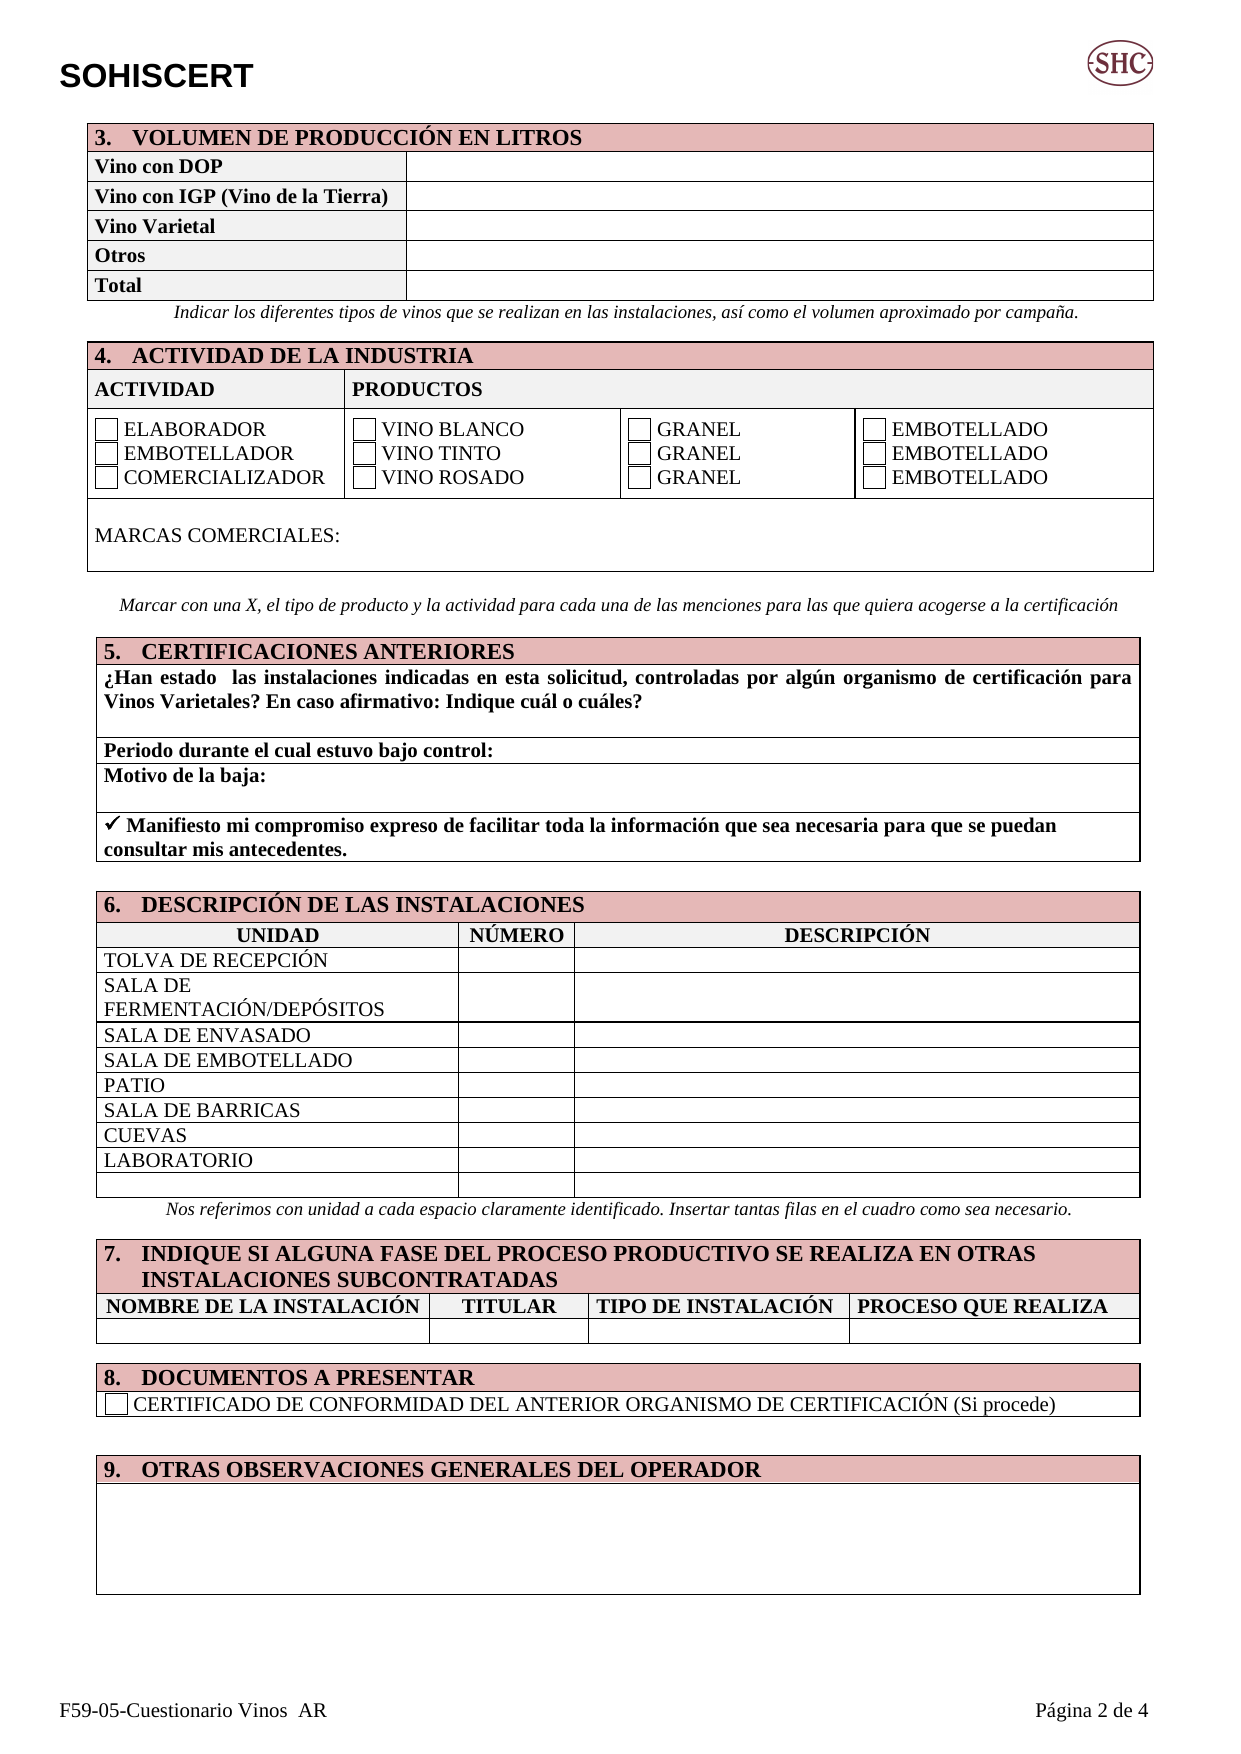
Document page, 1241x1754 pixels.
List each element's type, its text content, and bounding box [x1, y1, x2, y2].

table_cell [850, 1319, 1139, 1343]
table_cell [407, 152, 1153, 181]
table_cell [459, 1148, 574, 1172]
table_cell [575, 973, 1139, 1021]
table_cell NOMBRE DE LA INSTALACIÓN [97, 1294, 429, 1318]
table_cell Manifiesto mi compromiso expreso de facilitar toda la información que sea necesaria para que se puedan consultar mis antecedentes. [97, 813, 1139, 861]
table_header ACTIVIDAD DE LA INDUSTRIA [88, 343, 1153, 369]
text Indicar los diferentes tipos de vinos que se realizan en las instalaciones, así como el volumen aproximado por campaña. [74, 301, 1181, 322]
table_cell PRODUCTOS [345, 370, 1153, 408]
table_cell CERTIFICADO DE CONFORMIDAD DEL ANTERIOR ORGANISMO DE CERTIFICACIÓN (Si procede) [97, 1392, 1139, 1416]
table_header OTRAS OBSERVACIONES GENERALES DEL OPERADOR [97, 1456, 1139, 1482]
table_cell EMBOTELLADO EMBOTELLADO EMBOTELLADO [856, 409, 1153, 498]
table_header CERTIFICACIONES ANTERIORES [97, 638, 1139, 664]
table_cell [459, 1098, 574, 1122]
table_cell SALA DE ENVASADO [97, 1023, 458, 1047]
table_cell Vino con DOP [88, 152, 406, 181]
table_cell [459, 1173, 574, 1197]
table_cell [97, 1173, 458, 1197]
table_cell [459, 1073, 574, 1097]
table_cell MARCAS COMERCIALES: [88, 499, 1153, 571]
table_cell ¿Han estado las instalaciones indicadas en esta solicitud, controladas por algún organismo de certificación para Vinos Varietales? En caso afirmativo: Indique cuál o cuáles? [97, 665, 1139, 737]
table_cell [407, 211, 1153, 240]
table_cell [575, 1048, 1139, 1072]
table_cell ELABORADOR EMBOTELLADOR COMERCIALIZADOR [88, 409, 344, 498]
table_cell Periodo durante el cual estuvo bajo control: [97, 738, 1139, 762]
text Nos referimos con unidad a cada espacio claramente identificado. Insertar tantas filas en el cuadro como sea necesario. [59, 1198, 1181, 1220]
table_cell PATIO [97, 1073, 458, 1097]
table_cell Otros [88, 241, 406, 270]
table_cell TIPO DE INSTALACIÓN [589, 1294, 849, 1318]
table_cell Vino con IGP (Vino de la Tierra) [88, 182, 406, 210]
table_cell [589, 1319, 849, 1343]
text Marcar con una X, el tipo de producto y la actividad para cada una de las menciones para las que quiera acogerse a la certificación [59, 593, 1181, 615]
table_header DOCUMENTOS A PRESENTAR [97, 1364, 1139, 1391]
table_cell Total [88, 271, 406, 300]
table_cell [575, 1023, 1139, 1047]
table_header VOLUMEN DE PRODUCCIÓN EN LITROS [88, 124, 1153, 151]
table_cell [407, 182, 1153, 210]
table_cell [459, 973, 574, 1021]
table_cell SALA DE FERMENTACIÓN/DEPÓSITOS [97, 973, 458, 1021]
table_cell SALA DE BARRICAS [97, 1098, 458, 1122]
table_cell ACTIVIDAD [88, 370, 344, 408]
table_cell PROCESO QUE REALIZA [850, 1294, 1139, 1318]
table_cell [575, 1098, 1139, 1122]
table_cell [575, 1123, 1139, 1147]
table_header INDIQUE SI ALGUNA FASE DEL PROCESO PRODUCTIVO SE REALIZA EN OTRAS INSTALACIONES SUBCONTRATADAS [97, 1240, 1139, 1293]
table_cell [97, 1319, 429, 1343]
table_cell CUEVAS [97, 1123, 458, 1147]
table_cell [575, 1148, 1139, 1172]
table_cell VINO BLANCO VINO TINTO VINO ROSADO [345, 409, 620, 498]
table_cell UNIDAD [97, 923, 458, 947]
table_cell DESCRIPCIÓN [575, 923, 1139, 947]
table_cell Motivo de la baja: [97, 764, 1139, 812]
table_cell [459, 1123, 574, 1147]
table_cell [430, 1319, 588, 1343]
table_cell [575, 948, 1139, 972]
table_cell GRANEL GRANEL GRANEL [621, 409, 854, 498]
table_cell NÚMERO [459, 923, 574, 947]
table_cell TITULAR [430, 1294, 588, 1318]
table_cell LABORATORIO [97, 1148, 458, 1172]
table_cell [575, 1173, 1139, 1197]
table_cell [407, 271, 1153, 300]
table_cell [459, 1048, 574, 1072]
table_cell SALA DE EMBOTELLADO [97, 1048, 458, 1072]
table_cell Vino Varietal [88, 211, 406, 240]
picture [1087, 40, 1154, 95]
table_cell [407, 241, 1153, 270]
table_cell TOLVA DE RECEPCIÓN [97, 948, 458, 972]
table_cell [459, 1023, 574, 1047]
table_cell [459, 948, 574, 972]
table_cell [575, 1073, 1139, 1097]
table_header DESCRIPCIÓN DE LAS INSTALACIONES [97, 892, 1139, 922]
